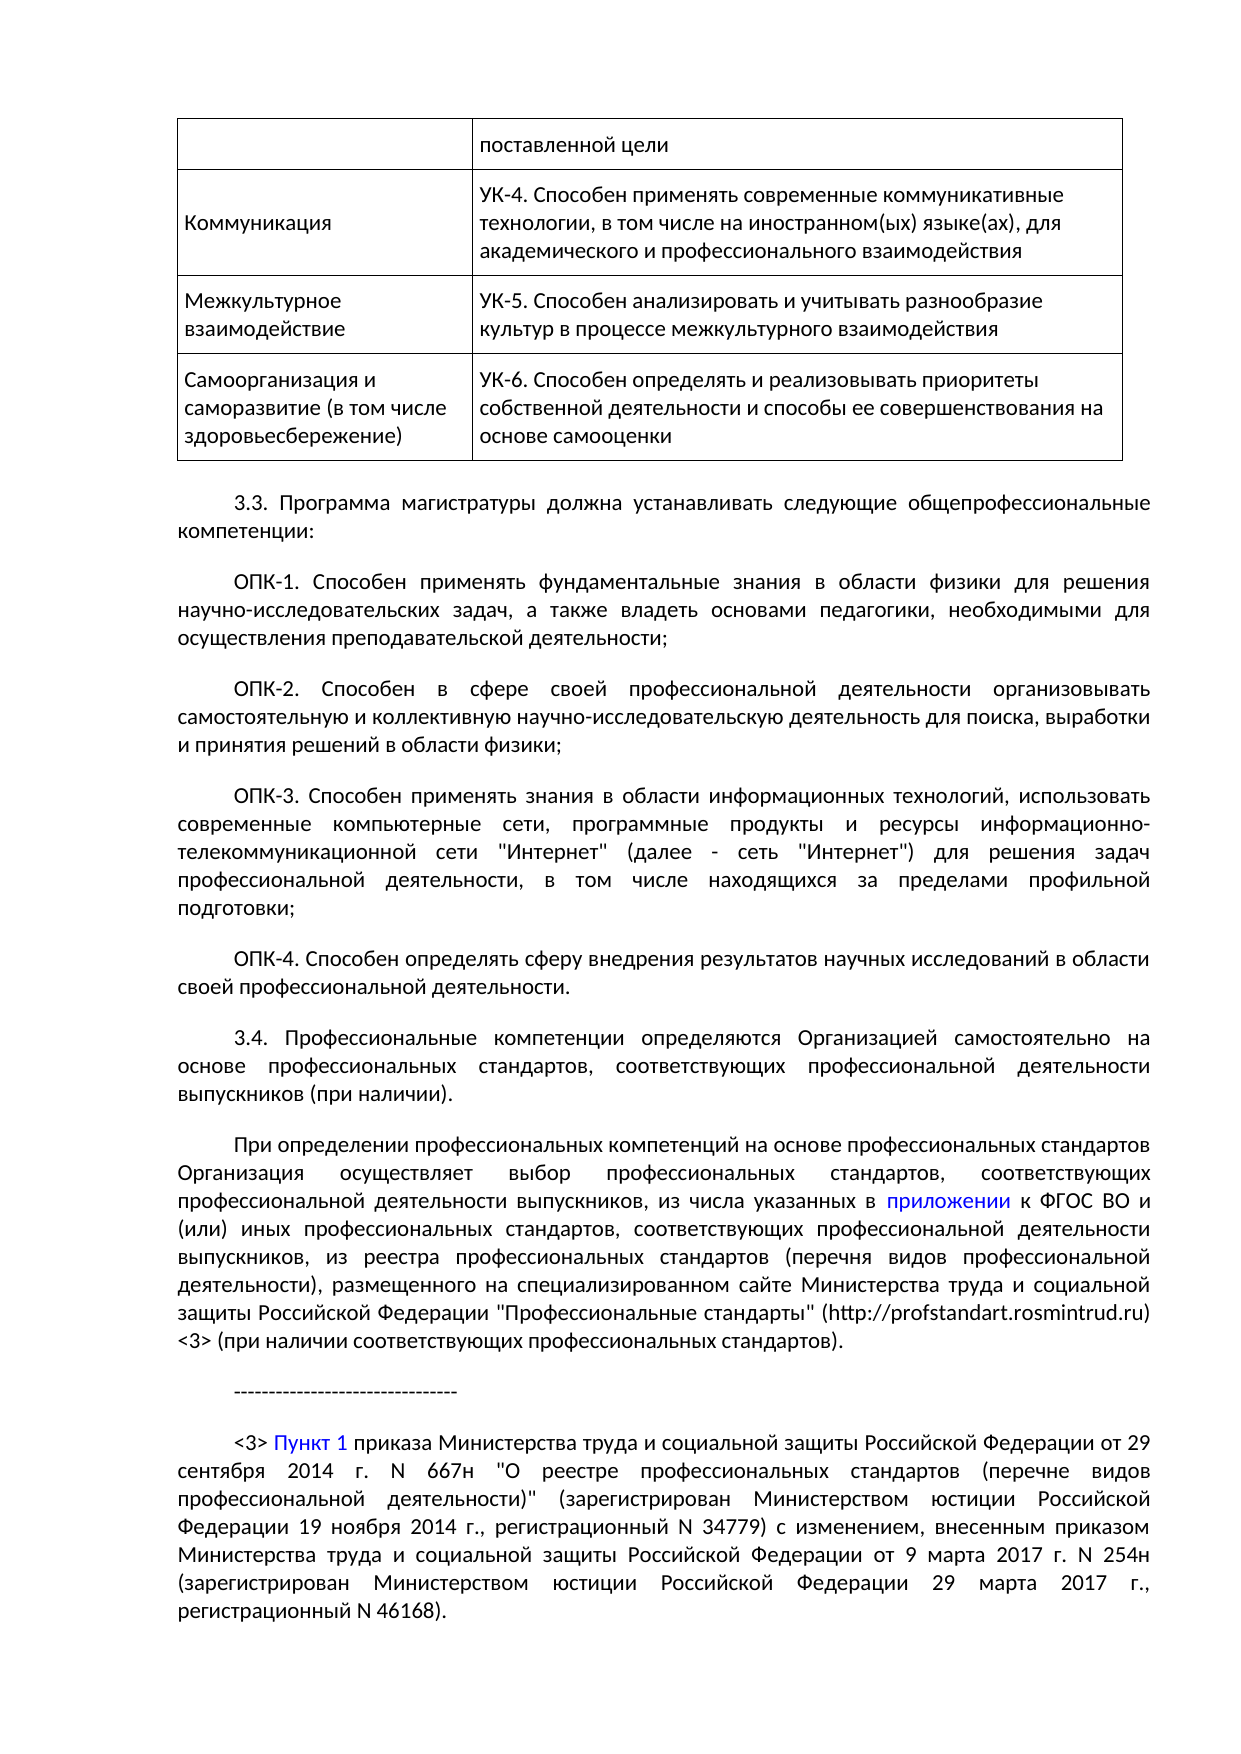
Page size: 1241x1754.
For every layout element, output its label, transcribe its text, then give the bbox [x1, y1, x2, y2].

text ОПК-4. Способен определять сферу внедрения результатов научных исследований в области своей профессиональной деятельности. [177, 944, 1152, 1001]
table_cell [473, 119, 1122, 168]
table_cell Самоорганизация и саморазвитие (в том числе здоровьесбережение) [178, 354, 472, 459]
table_cell УК-5. Способен анализировать и учитывать разнообразие культур в процессе межкультурного взаимодействия [473, 276, 1122, 353]
text ОПК-1. Способен применять фундаментальные знания в области физики для решения научно-исследовательских задач, а также владеть основами педагогики, необходимыми для осуществления преподавательской деятельности; [177, 567, 1152, 652]
table_cell УК-4. Способен применять современные коммуникативные технологии, в том числе на иностранном(ых) языке(ах), для академического и профессионального взаимодействия [473, 170, 1122, 275]
text ОПК-3. Способен применять знания в области информационных технологий, использовать современные компьютерные сети, программные продукты и ресурсы информационно-телекоммуникационной сети "Интернет" (далее - сеть "Интернет") для решения задач профессиональной деятельности, в том числе находящихся за пределами профильной подготовки; [177, 781, 1152, 922]
text -------------------------------- [177, 1377, 1152, 1406]
text При определении профессиональных компетенций на основе профессиональных стандартов Организация осуществляет выбор профессиональных стандартов, соответствующих профессиональной деятельности выпускников, из числа указанных в приложении к ФГОС ВО и (или) иных профессиональных стандартов, соответствующих профессиональной деятельности выпускников, из реестра профессиональных стандартов (перечня видов профессиональной деятельности), размещенного на специализированном сайте Министерства труда и социальной защиты Российской Федерации "Профессиональные стандарты" (http://profstandart.rosmintrud.ru) <3> (при наличии соответствующих профессиональных стандартов). [177, 1130, 1152, 1354]
text ОПК-2. Способен в сфере своей профессиональной деятельности организовывать самостоятельную и коллективную научно-исследовательскую деятельность для поиска, выработки и принятия решений в области физики; [177, 674, 1152, 758]
table_cell УК-6. Способен определять и реализовывать приоритеты собственной деятельности и способы ее совершенствования на основе самооценки [473, 354, 1122, 459]
text <3> Пункт 1 приказа Министерства труда и социальной защиты Российской Федерации от 29 сентября 2014 г. N 667н "О реестре профессиональных стандартов (перечне видов профессиональной деятельности)" (зарегистрирован Министерством юстиции Российской Федерации 19 ноября 2014 г., регистрационный N 34779) с изменением, внесенным приказом Министерства труда и социальной защиты Российской Федерации от 9 марта 2017 г. N 254н (зарегистрирован Министерством юстиции Российской Федерации 29 марта 2017 г., регистрационный N 46168). [177, 1428, 1152, 1624]
table_cell Коммуникация [178, 170, 472, 275]
text 3.3. Программа магистратуры должна устанавливать следующие общепрофессиональные компетенции: [177, 488, 1152, 544]
table_cell Межкультурное взаимодействие [178, 276, 472, 353]
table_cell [178, 119, 472, 168]
text 3.4. Профессиональные компетенции определяются Организацией самостоятельно на основе профессиональных стандартов, соответствующих профессиональной деятельности выпускников (при наличии). [177, 1023, 1152, 1107]
